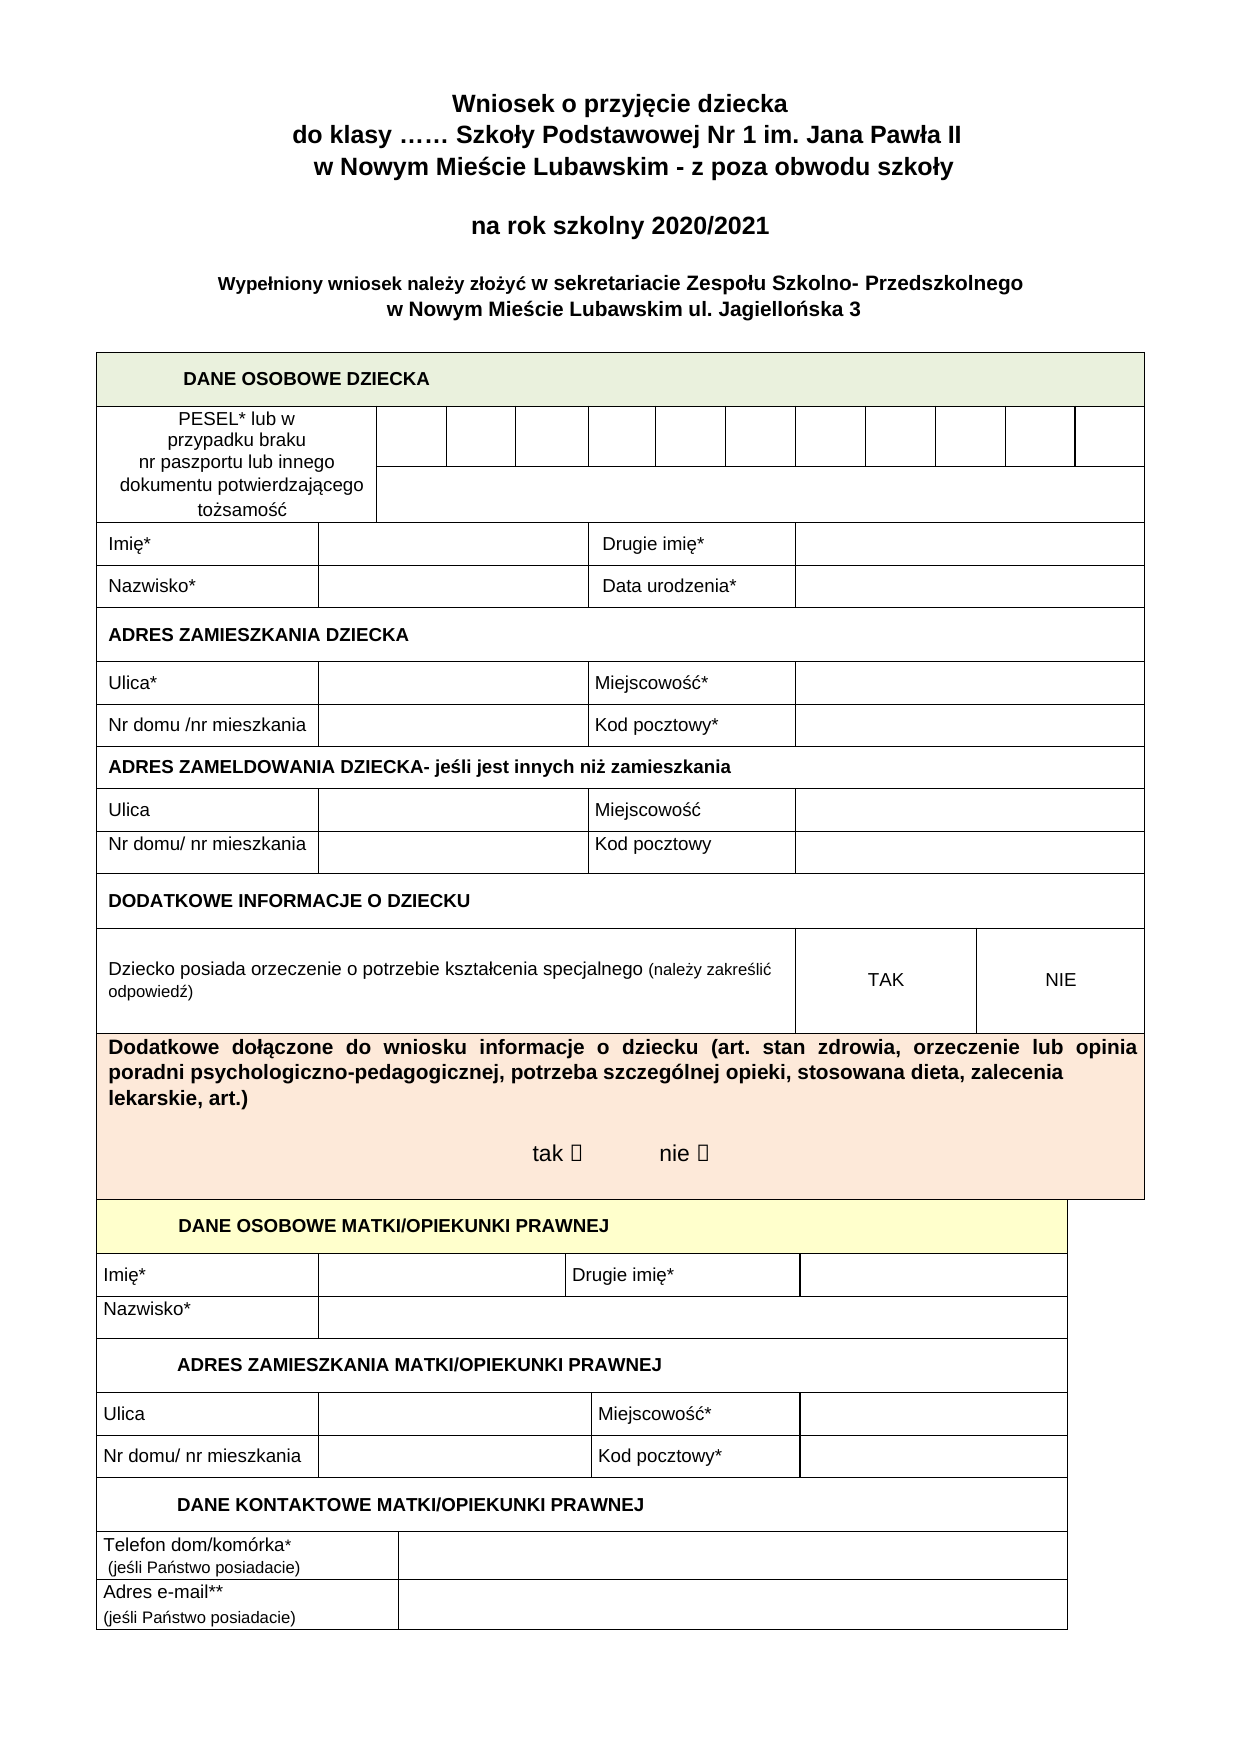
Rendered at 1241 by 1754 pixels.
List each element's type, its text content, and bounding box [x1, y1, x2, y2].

table_cell Drugie imię* [566, 1254, 799, 1296]
text Wypełniony wniosek należy złożyć w sekretariacie Zespołu Szkolno- Przedszkolnego w Nowym Mieście Lubawskim ul. Jagiellońska 3 [148, 271, 1093, 321]
table_cell [319, 566, 588, 607]
table_cell Nr domu/ nr mieszkania [97, 832, 318, 873]
table_cell [801, 1436, 1067, 1477]
table_cell Imię* [97, 1254, 318, 1296]
table_cell [319, 1254, 565, 1296]
table_cell Ulica [97, 1393, 318, 1435]
table_cell ADRES ZAMELDOWANIA DZIECKA- jeśli jest innych niż zamieszkania [97, 747, 1144, 788]
table_cell [796, 523, 1144, 564]
table_cell DODATKOWE INFORMACJE O DZIECKU [97, 874, 1144, 927]
table_header DANE OSOBOWE DZIECKA [97, 353, 1144, 406]
table_cell [377, 407, 446, 466]
table_cell Dziecko posiada orzeczenie o potrzebie kształcenia specjalnego (należy zakreślić odpowiedź) [97, 929, 795, 1033]
text w Nowym Mieście Lubawskim - z poza obwodu szkoły [245, 151, 1009, 180]
table_cell [1076, 407, 1144, 466]
table_cell Data urodzenia* [589, 566, 795, 607]
table_cell [319, 789, 588, 831]
table_cell Miejscowość* [589, 662, 795, 703]
table_cell Drugie imię* [589, 523, 795, 564]
table_cell [796, 789, 1144, 831]
table_cell [319, 1393, 591, 1435]
table_cell [801, 1254, 1067, 1296]
table_cell [319, 662, 588, 703]
table_cell Nr domu /nr mieszkania [97, 705, 318, 746]
table_cell [1006, 407, 1074, 466]
table_cell [866, 407, 935, 466]
table_cell [516, 407, 588, 466]
table_cell Kod pocztowy* [589, 705, 795, 746]
table_cell [377, 467, 1144, 522]
table_cell NIE [977, 929, 1144, 1033]
text do klasy …… Szkoły Podstawowej Nr 1 im. Jana Pawła II [245, 120, 1009, 149]
table_cell [319, 705, 588, 746]
table_cell [319, 1436, 591, 1477]
table_cell Imię* [97, 523, 318, 564]
table_cell TAK [796, 929, 976, 1033]
table_cell Miejscowość* [592, 1393, 799, 1435]
table_cell DANE KONTAKTOWE MATKI/OPIEKUNKI PRAWNEJ [97, 1478, 1067, 1531]
table_cell [726, 407, 795, 466]
table_cell [447, 407, 515, 466]
table_cell ADRES ZAMIESZKANIA DZIECKA [97, 608, 1144, 661]
table_cell Kod pocztowy [589, 832, 795, 873]
table_cell Nazwisko* [97, 1297, 318, 1338]
table_cell Kod pocztowy* [592, 1436, 799, 1477]
table_cell [319, 523, 588, 564]
table_cell DANE OSOBOWE MATKI/OPIEKUNKI PRAWNEJ [97, 1200, 1067, 1253]
table_cell [656, 407, 725, 466]
table_cell Ulica* [97, 662, 318, 703]
table_cell [319, 1297, 1067, 1338]
table_cell [399, 1580, 1067, 1629]
table_cell Nr domu/ nr mieszkania [97, 1436, 318, 1477]
table_cell Adres e-mail** (jeśli Państwo posiadacie) [97, 1580, 398, 1629]
table_cell Miejscowość [589, 789, 795, 831]
table_cell [796, 832, 1144, 873]
table_cell [589, 407, 655, 466]
table_cell Dodatkowe dołączone do wniosku informacje o dziecku (art. stan zdrowia, orzeczenie lub opinia poradni psychologiczno-pedagogicznej, potrzeba szczególnej opieki, stosowana dieta, zalecenia lekarskie, art.) tak  nie  [97, 1034, 1144, 1199]
table_cell Ulica [97, 789, 318, 831]
table_cell [399, 1532, 1067, 1579]
table_cell [796, 566, 1144, 607]
table_cell [796, 662, 1144, 703]
table_cell Telefon dom/komórka* (jeśli Państwo posiadacie) [97, 1532, 398, 1579]
table_cell [936, 407, 1005, 466]
text Wniosek o przyjęcie dziecka [245, 88, 995, 117]
table_cell [796, 705, 1144, 746]
table_cell [801, 1393, 1067, 1435]
text na rok szkolny 2020/2021 [245, 211, 996, 240]
table_cell PESEL* lub w przypadku braku nr paszportu lub innego dokumentu potwierdzającego tożsamość [97, 407, 376, 522]
table_cell Nazwisko* [97, 566, 318, 607]
table_cell [319, 832, 588, 873]
table_cell ADRES ZAMIESZKANIA MATKI/OPIEKUNKI PRAWNEJ [97, 1339, 1067, 1392]
table_cell [796, 407, 865, 466]
